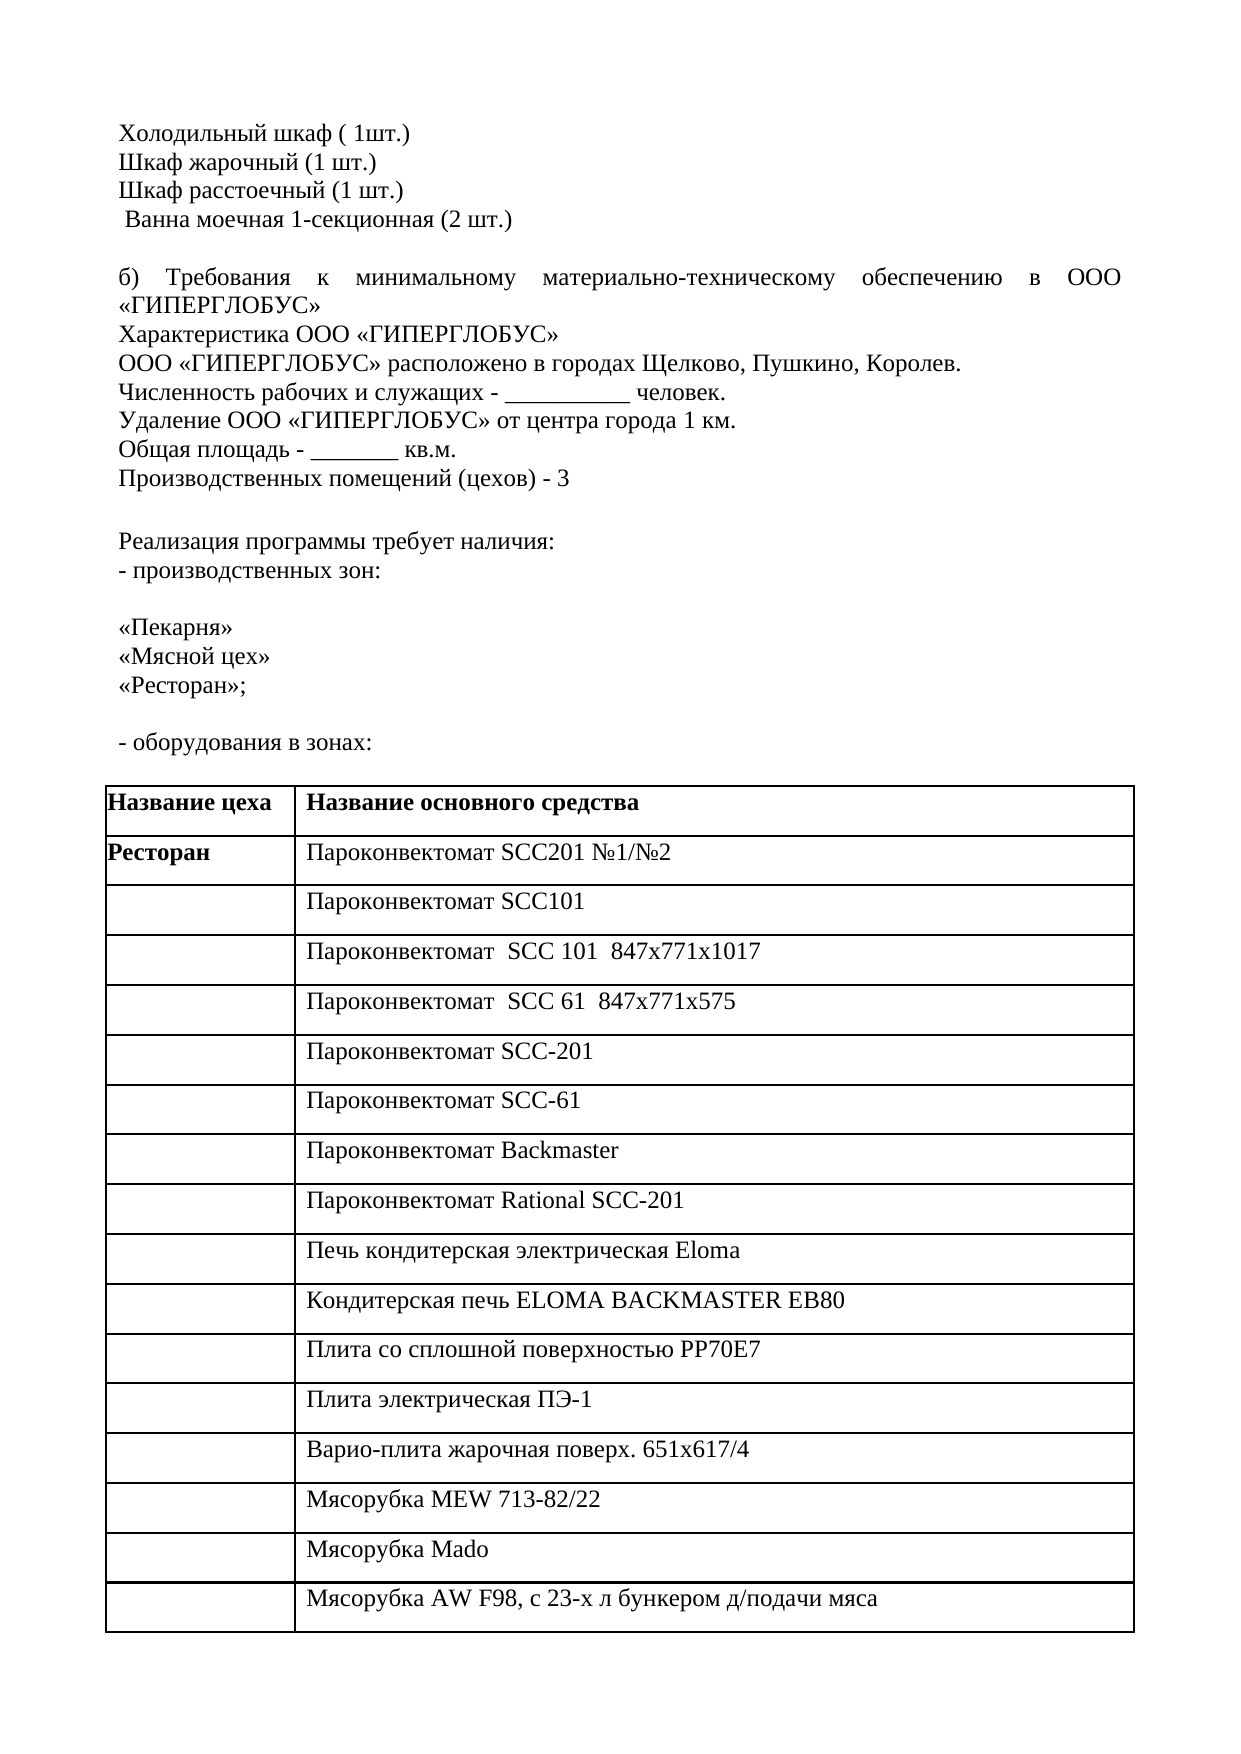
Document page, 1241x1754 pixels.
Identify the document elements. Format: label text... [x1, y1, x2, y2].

table_cell [107, 886, 294, 934]
table_cell Пароконвектомат Rational SCC-201 [296, 1185, 1133, 1233]
text Удаление ООО «ГИПЕРГЛОБУС» от центра города 1 км. [118, 406, 1122, 434]
table_cell Ресторан [107, 837, 294, 884]
table_cell [107, 1584, 294, 1631]
text Шкаф расстоечный (1 шт.) [118, 176, 1122, 204]
table_cell [107, 1434, 294, 1482]
text «Ресторан»; [118, 670, 1122, 698]
table_cell Мясорубка Mado [296, 1534, 1133, 1581]
text «Мясной цех» [118, 641, 1122, 670]
table_cell Мясорубка AW F98, с 23-х л бункером д/подачи мяса [296, 1584, 1133, 1631]
text Численность рабочих и служащих - __________ человек. [118, 377, 1122, 406]
text - производственных зон: [118, 555, 1122, 583]
table_header Название основного средства [296, 787, 1133, 834]
table_header Название цеха [107, 787, 294, 834]
text Общая площадь - _______ кв.м. [118, 434, 1122, 463]
text Реализация программы требует наличия: [118, 526, 1122, 555]
table_cell Пароконвектомат SCC 61 847х771х575 [296, 986, 1133, 1034]
text Производственных помещений (цехов) - 3 [118, 463, 1122, 492]
table_cell Кондитерская печь ELOMA BACKMASTER EB80 [296, 1285, 1133, 1332]
table_cell Пароконвектомат Backmaster [296, 1135, 1133, 1183]
table_cell Пароконвектомат SCC 101 847х771х1017 [296, 936, 1133, 984]
text «Пекарня» [118, 612, 1122, 641]
table_cell [107, 1185, 294, 1233]
text Холодильный шкаф ( 1шт.) [118, 118, 1122, 147]
table_cell [107, 1384, 294, 1432]
table_cell [107, 1335, 294, 1382]
table_cell Пароконвектомат SCC-201 [296, 1036, 1133, 1083]
table_cell Мясорубка MEW 713-82/22 [296, 1484, 1133, 1532]
table_cell Пароконвектомат SCC201 №1/№2 [296, 837, 1133, 884]
table_cell [107, 1036, 294, 1083]
table_cell Плита со сплошной поверхностью PP70E7 [296, 1335, 1133, 1382]
table_cell Варио-плита жарочная поверх. 651х617/4 [296, 1434, 1133, 1482]
text б) Требования к минимальному материально-техническому обеспечению в ООО «ГИПЕРГЛОБУС» [118, 262, 1122, 319]
table_cell Пароконвектомат SCC101 [296, 886, 1133, 934]
table_cell [107, 1086, 294, 1133]
table_cell [107, 1235, 294, 1283]
text Шкаф жарочный (1 шт.) [118, 147, 1122, 176]
table_cell [107, 1534, 294, 1581]
text Ванна моечная 1-секционная (2 шт.) [118, 204, 1122, 233]
table_cell Пароконвектомат SCC-61 [296, 1086, 1133, 1133]
table_cell [107, 986, 294, 1034]
table_cell [107, 1135, 294, 1183]
table_cell Плита электрическая ПЭ-1 [296, 1384, 1133, 1432]
table_cell [107, 1484, 294, 1532]
table_cell [107, 1285, 294, 1332]
table_cell [107, 936, 294, 984]
text ООО «ГИПЕРГЛОБУС» расположено в городах Щелково, Пушкино, Королев. [118, 348, 1122, 377]
text Характеристика ООО «ГИПЕРГЛОБУС» [118, 319, 1122, 348]
text - оборудования в зонах: [118, 727, 1122, 756]
table_cell Печь кондитерская электрическая Eloma [296, 1235, 1133, 1283]
